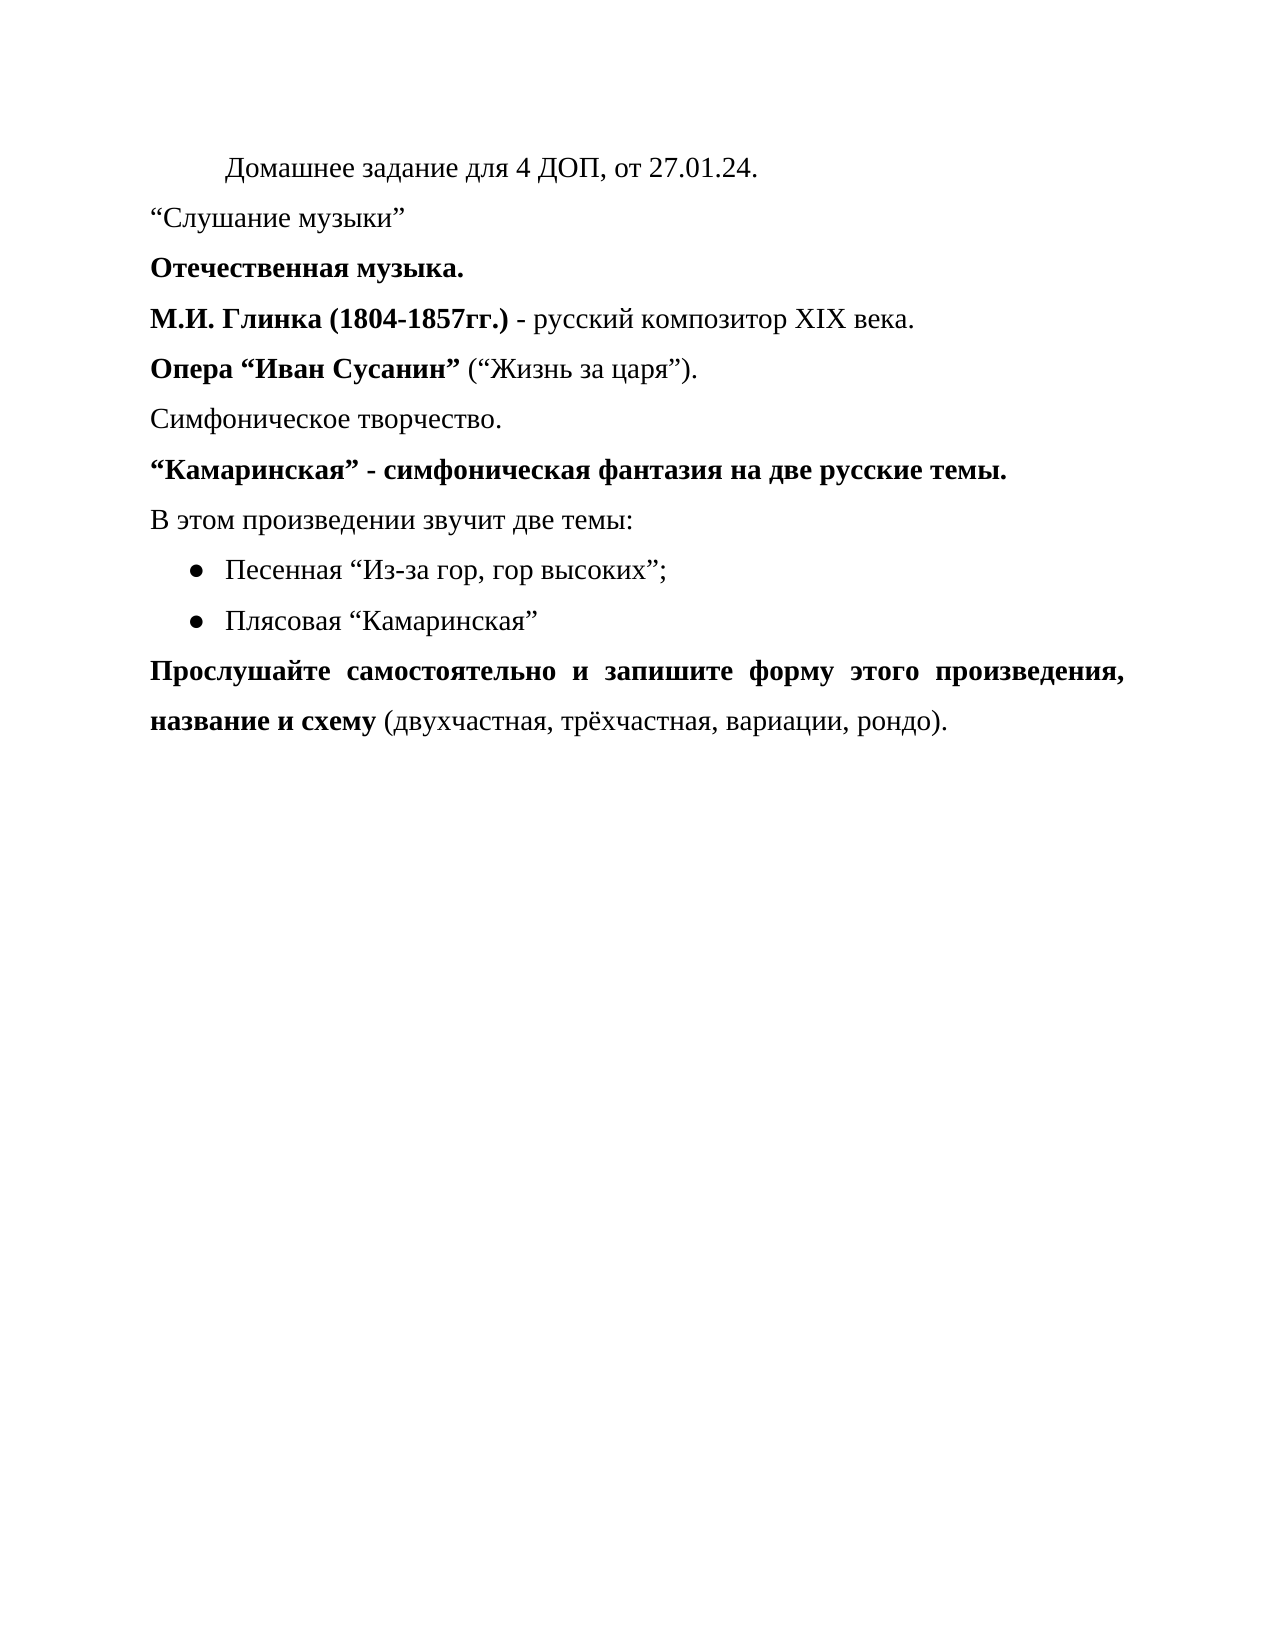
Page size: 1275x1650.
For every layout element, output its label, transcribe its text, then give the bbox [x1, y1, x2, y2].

text Прослушайте самостоятельно и запишите форму этого произведения, название и схему (двухчастная, трëхчастная, вариации, рондо). [150, 653, 1125, 737]
text М.И. Глинка (1804-1857гг.) - русский композитор XIX века. [150, 301, 1125, 334]
text В этом произведении звучит две темы: [150, 502, 1125, 536]
list Песенная “Из-за гор, гор высоких”; [187, 552, 1125, 586]
text Опера “Иван Сусанин” (“Жизнь за царя”). [150, 351, 1125, 385]
list Плясовая “Камаринская” [187, 603, 1125, 636]
text Отечественная музыка. [150, 251, 1125, 284]
text “Слушание музыки” [150, 200, 1125, 234]
text “Камаринская” - симфоническая фантазия на две русские темы. [150, 452, 1125, 485]
text Домашнее задание для 4 ДОП, от 27.01.24. [225, 150, 1125, 183]
text Симфоническое творчество. [150, 402, 1125, 435]
